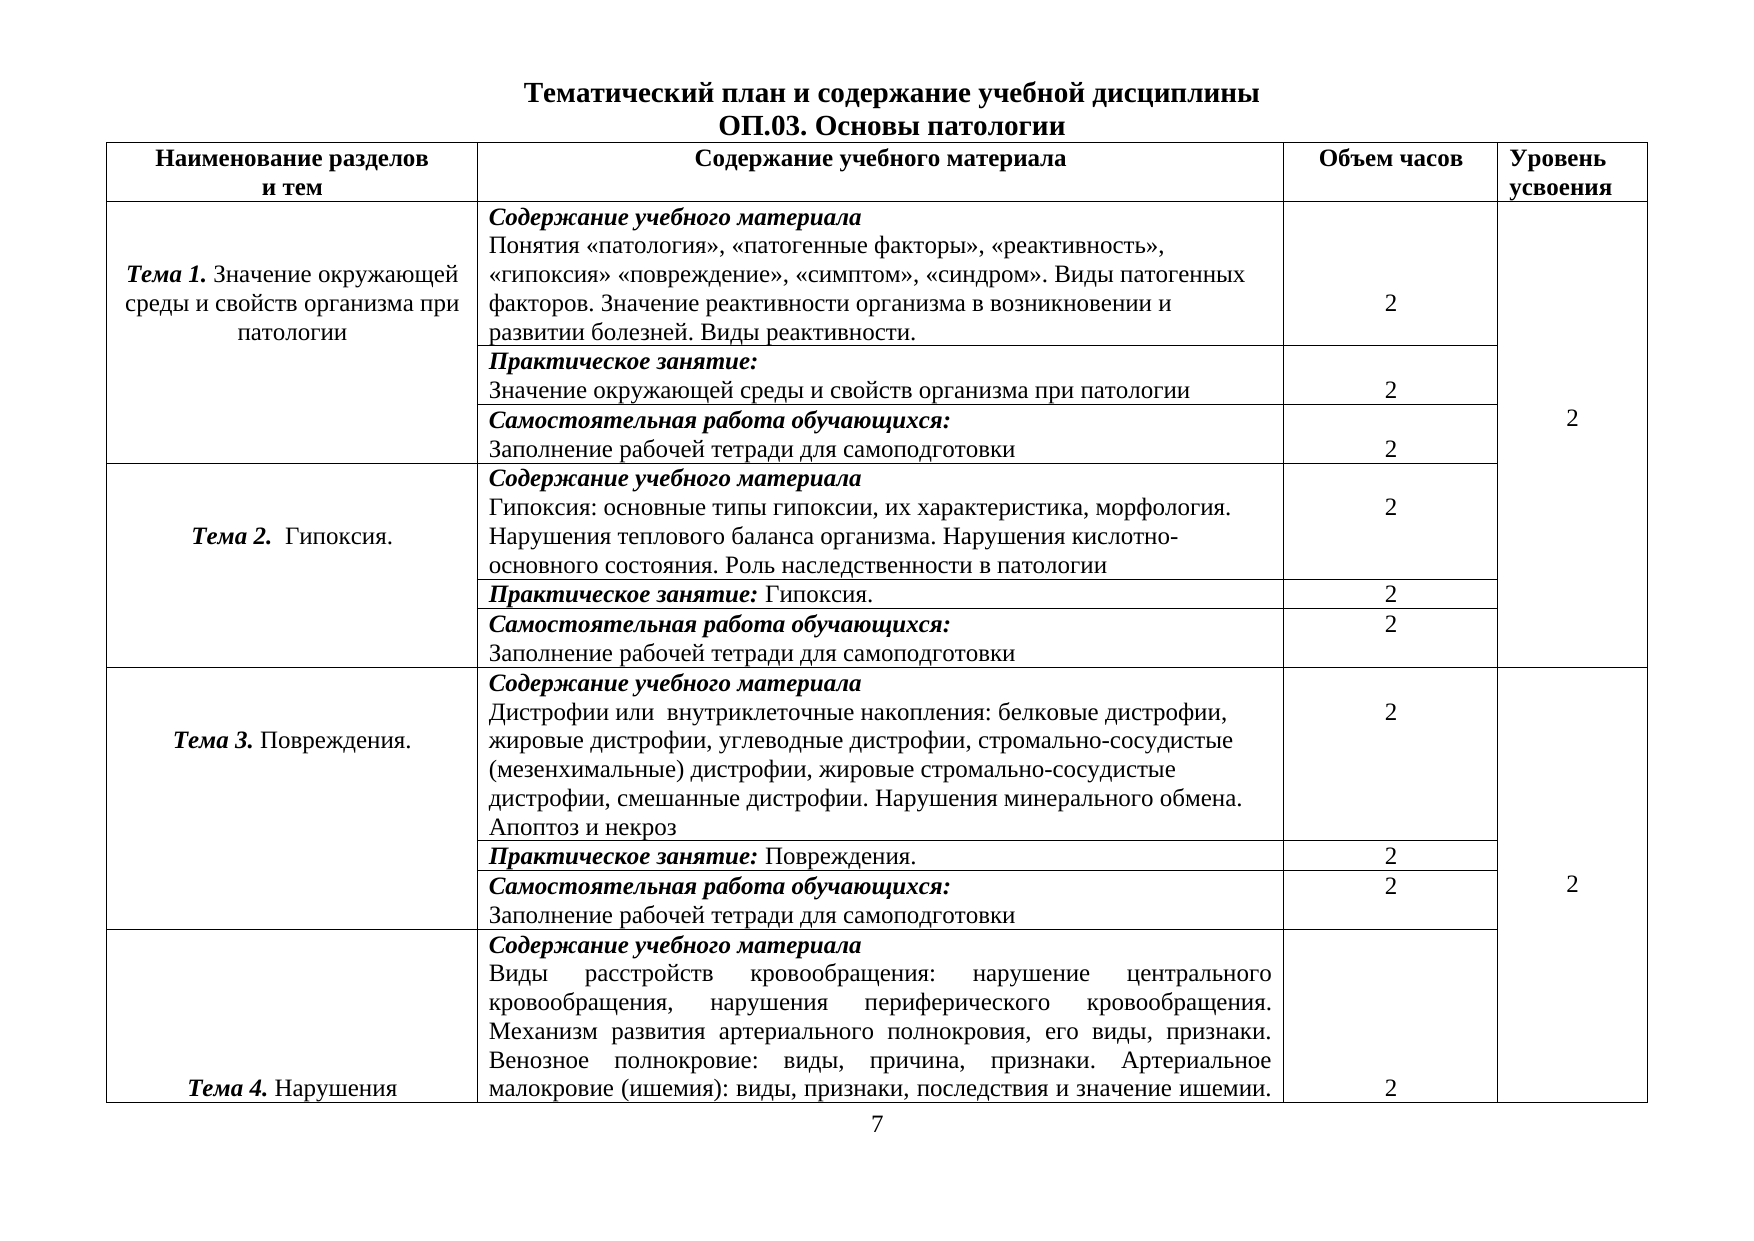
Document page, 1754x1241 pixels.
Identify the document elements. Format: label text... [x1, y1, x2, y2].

table_cell Тема 1. Значение окружающей среды и свойств организма при патологии [107, 202, 477, 462]
table_cell 2 [1284, 930, 1497, 1102]
table_cell 2 [1498, 668, 1647, 1102]
subtitle Тематический план и содержание учебной дисциплины [148, 75, 1636, 108]
table_cell 2 [1284, 202, 1497, 345]
table_header Уровень усвоения [1498, 143, 1647, 201]
table_cell 2 [1284, 346, 1497, 404]
table_cell 2 [1498, 202, 1647, 667]
table_cell Практическое занятие: Гипоксия. [478, 580, 1283, 608]
table_cell Самостоятельная работа обучающихся: Заполнение рабочей тетради для самоподготовки [478, 609, 1283, 667]
table_cell 2 [1284, 609, 1497, 667]
table_cell Самостоятельная работа обучающихся: Заполнение рабочей тетради для самоподготовки [478, 871, 1283, 929]
table_cell 2 [1284, 405, 1497, 462]
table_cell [107, 930, 477, 1102]
table_cell Содержание учебного материала Гипоксия: основные типы гипоксии, их характеристика, морфология. Нарушения теплового баланса организма. Нарушения кислотно-основного состояния. Роль наследственности в патологии [478, 464, 1283, 578]
table_cell Содержание учебного материала Понятия «патология», «патогенные факторы», «реактивность», «гипоксия» «повреждение», «симптом», «синдром». Виды патогенных факторов. Значение реактивности организма в возникновении и развитии болезней. Виды реактивности. [478, 202, 1283, 345]
table_cell Тема 2. Гипоксия. [107, 464, 477, 667]
subtitle ОП.03. Основы патологии [148, 108, 1636, 142]
table_header Содержание учебного материала [478, 143, 1283, 201]
table_cell Практическое занятие: Повреждения. [478, 841, 1283, 870]
table_cell Практическое занятие: Значение окружающей среды и свойств организма при патологии [478, 346, 1283, 404]
table_cell 2 [1284, 464, 1497, 578]
table_cell Содержание учебного материала Дистрофии или внутриклеточные накопления: белковые дистрофии, жировые дистрофии, углеводные дистрофии, стромально-сосудистые (мезенхимальные) дистрофии, жировые стромально-сосудистые дистрофии, смешанные дистрофии. Нарушения минерального обмена. Апоптоз и некроз [478, 668, 1283, 840]
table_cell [478, 930, 1283, 1102]
table_cell 2 [1284, 871, 1497, 929]
table_cell Тема 3. Повреждения. [107, 668, 477, 929]
table_cell 2 [1284, 841, 1497, 870]
table_cell 2 [1284, 580, 1497, 608]
table_header Наименование разделов и тем [107, 143, 477, 201]
table_header Объем часов [1284, 143, 1497, 201]
table_cell 2 [1284, 668, 1497, 840]
table_cell Самостоятельная работа обучающихся: Заполнение рабочей тетради для самоподготовки [478, 405, 1283, 462]
